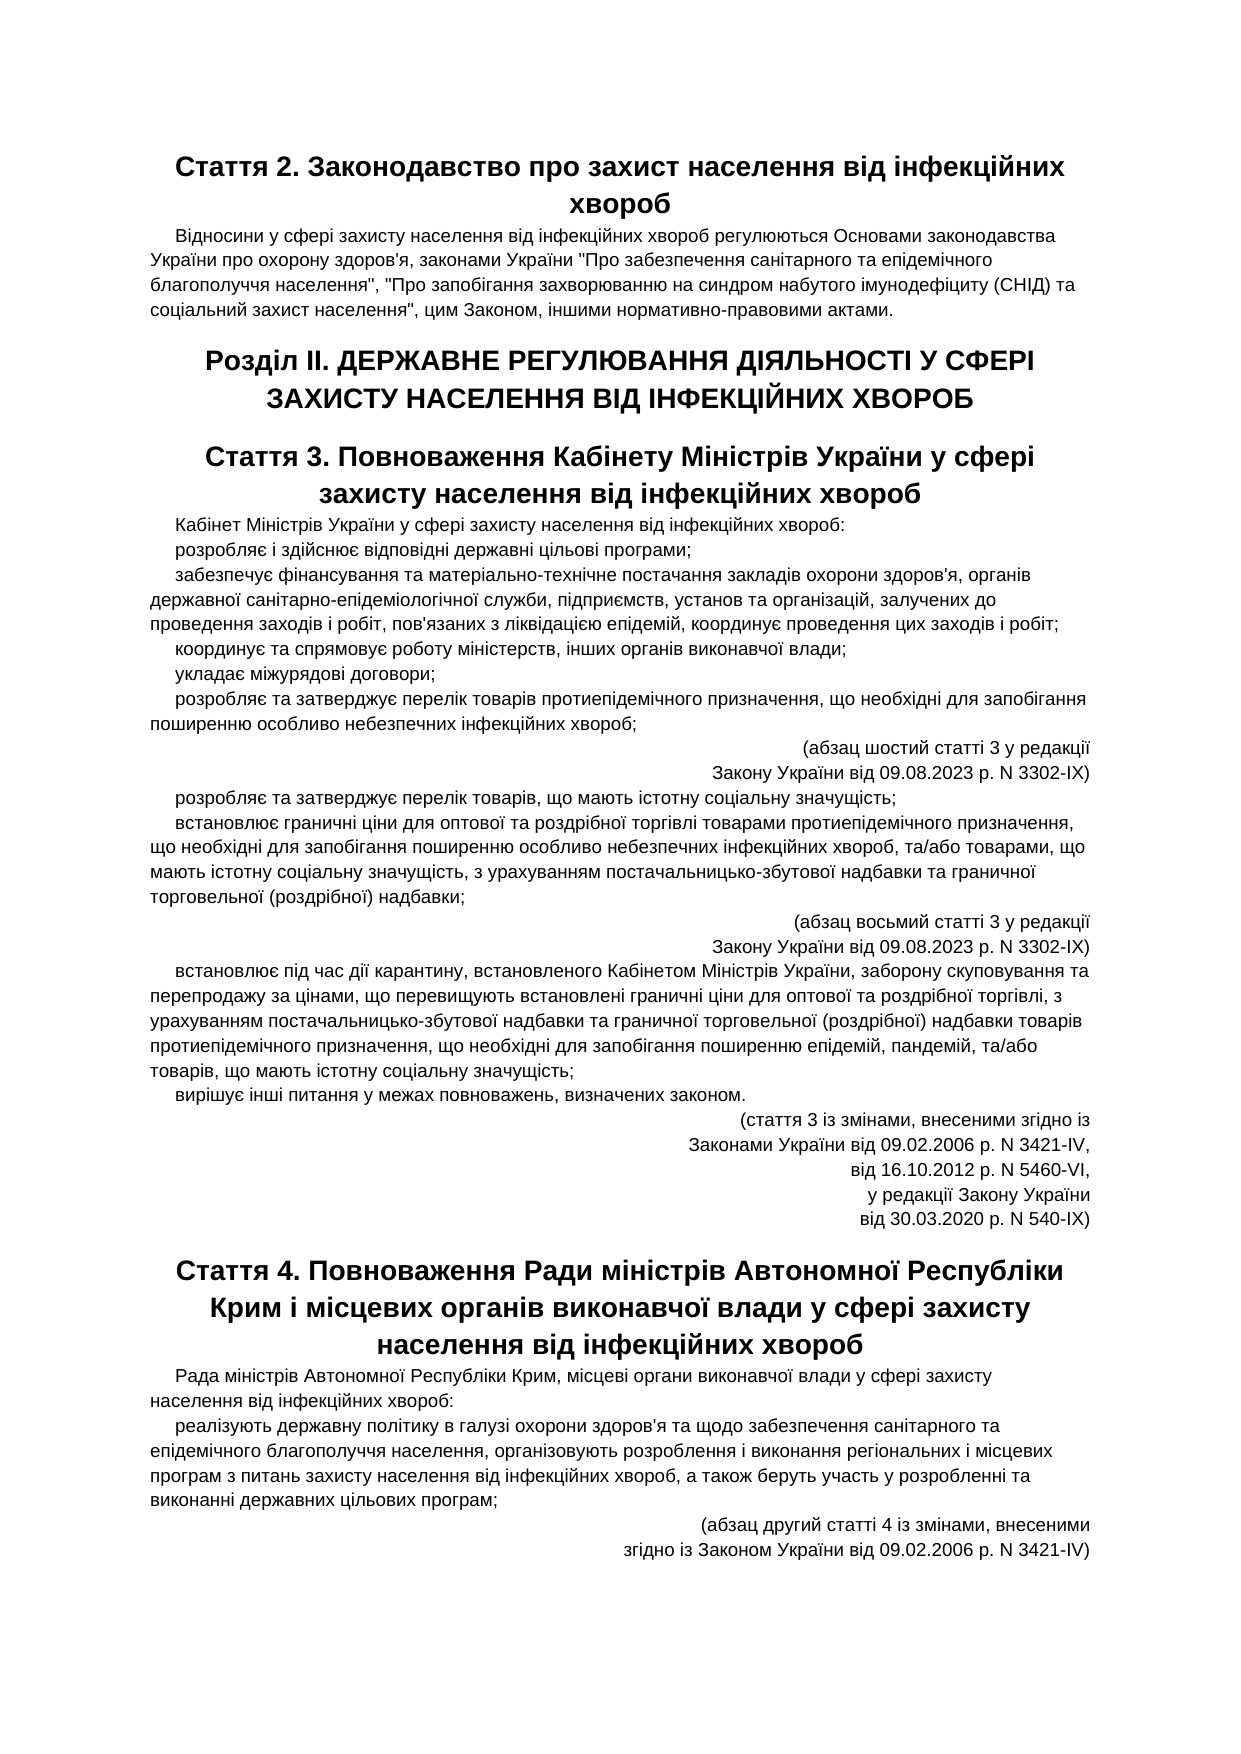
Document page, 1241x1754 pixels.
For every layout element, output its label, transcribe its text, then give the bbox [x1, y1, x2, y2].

subtitle Стаття 4. Повноваження Ради міністрів Автономної Республіки Крим і місцевих органів виконавчої влади у сфері захисту населення від інфекційних хвороб [150, 1254, 1090, 1361]
text забезпечує фінансування та матеріально-технічне постачання закладів охорони здоров'я, органів державної санітарно-епідеміологічної служби, підприємств, установ та організацій, залучених до проведення заходів і робіт, пов'язаних з ліквідацією епідемій, координує проведення цих заходів і робіт; [150, 563, 1090, 635]
text реалізують державну політику в галузі охорони здоров'я та щодо забезпечення санітарного та епідемічного благополуччя населення, організовують розроблення і виконання регіональних і місцевих програм з питань захисту населення від інфекційних хвороб, а також беруть участь у розробленні та виконанні державних цільових програм; [150, 1415, 1090, 1511]
text Відносини у сфері захисту населення від інфекційних хвороб регулюються Основами законодавства України про охорону здоров'я, законами України "Про забезпечення санітарного та епідемічного благополуччя населення", "Про запобігання захворюванню на синдром набутого імунодефіциту (СНІД) та соціальний захист населення", цим Законом, іншими нормативно-правовими актами. [150, 224, 1090, 320]
text розробляє та затверджує перелік товарів, що мають істотну соціальну значущість; [150, 787, 1090, 808]
text розробляє і здійснює відповідні державні цільові програми; [150, 539, 1090, 560]
text встановлює під час дії карантину, встановленого Кабінетом Міністрів України, заборону скуповування та перепродажу за цінами, що перевищують встановлені граничні ціни для оптової та роздрібної торгівлі, з урахуванням постачальницько-збутової надбавки та граничної торговельної (роздрібної) надбавки товарів протиепідемічного призначення, що необхідні для запобігання поширенню епідемій, пандемій, та/або товарів, що мають істотну соціальну значущість; [150, 960, 1090, 1081]
text розробляє та затверджує перелік товарів протиепідемічного призначення, що необхідні для запобігання поширенню особливо небезпечних інфекційних хвороб; [150, 687, 1090, 734]
text (стаття 3 із змінами, внесеними згідно із Законами України від 09.02.2006 р. N 3421-IV, від 16.10.2012 р. N 5460-VI, у редакції Закону України від 30.03.2020 р. N 540-IX) [150, 1109, 1090, 1230]
subtitle Стаття 2. Законодавство про захист населення від інфекційних хвороб [150, 150, 1090, 219]
text (абзац шостий статті 3 у редакції Закону України від 09.08.2023 р. N 3302-IX) [150, 737, 1090, 783]
text (абзац восьмий статті 3 у редакції Закону України від 09.08.2023 р. N 3302-IX) [150, 911, 1090, 957]
text вирішує інші питання у межах повноважень, визначених законом. [150, 1084, 1090, 1106]
subtitle Стаття 3. Повноваження Кабінету Міністрів України у сфері захисту населення від інфекційних хвороб [150, 439, 1090, 509]
text Рада міністрів Автономної Республіки Крим, місцеві органи виконавчої влади у сфері захисту населення від інфекційних хвороб: [150, 1365, 1090, 1412]
text координує та спрямовує роботу міністерств, інших органів виконавчої влади; [150, 638, 1090, 659]
text встановлює граничні ціни для оптової та роздрібної торгівлі товарами протиепідемічного призначення, що необхідні для запобігання поширенню особливо небезпечних інфекційних хвороб, та/або товарами, що мають істотну соціальну значущість, з урахуванням постачальницько-збутової надбавки та граничної торговельної (роздрібної) надбавки; [150, 811, 1090, 907]
text укладає міжурядові договори; [150, 663, 1090, 684]
text Кабінет Міністрів України у сфері захисту населення від інфекційних хвороб: [150, 514, 1090, 536]
text (абзац другий статті 4 із змінами, внесеними згідно із Законом України від 09.02.2006 р. N 3421-IV) [150, 1514, 1090, 1560]
subtitle Розділ II. ДЕРЖАВНЕ РЕГУЛЮВАННЯ ДІЯЛЬНОСТІ У СФЕРІ ЗАХИСТУ НАСЕЛЕННЯ ВІД ІНФЕКЦІЙНИХ ХВОРОБ [150, 344, 1090, 414]
